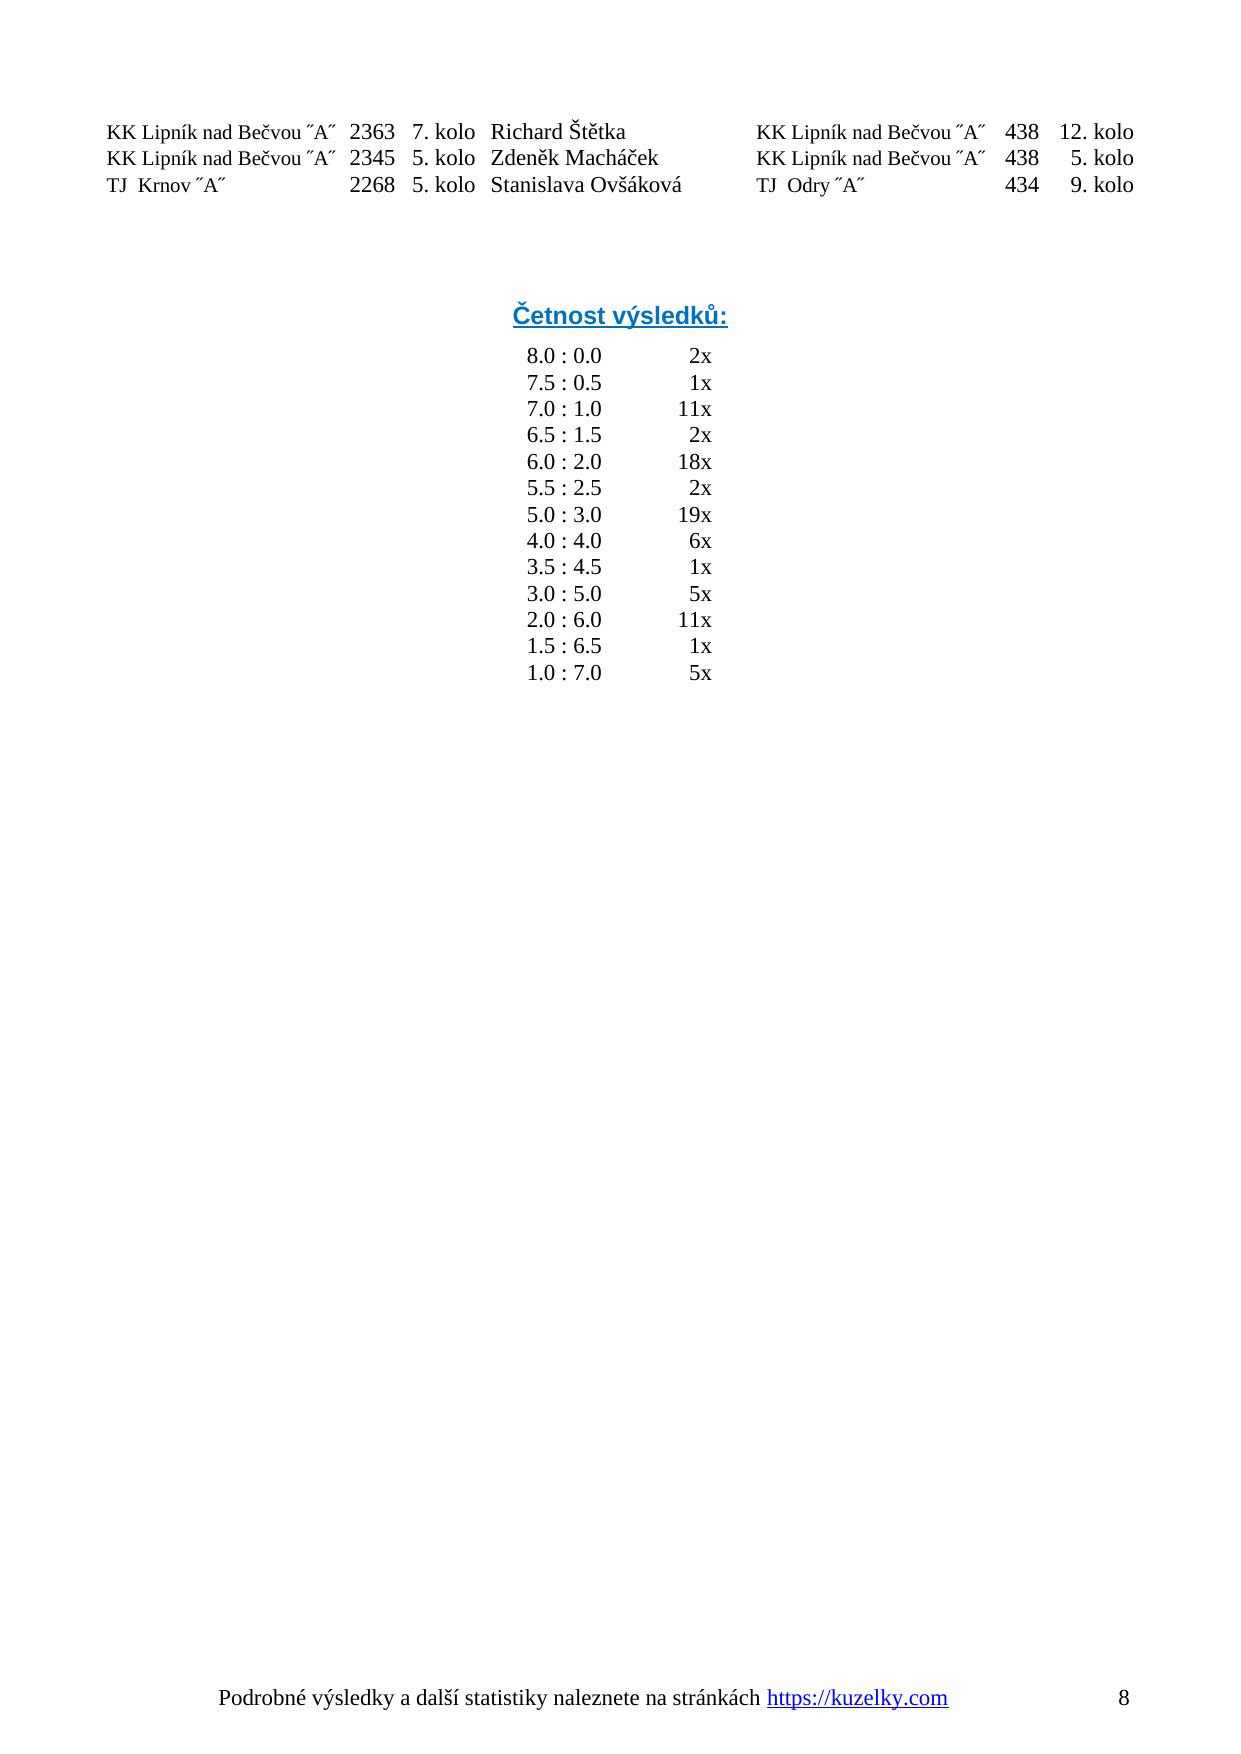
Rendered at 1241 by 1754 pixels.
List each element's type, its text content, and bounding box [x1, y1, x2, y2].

text 6.5 : 1.5 2x [106, 422, 1134, 448]
text 2.0 : 6.0 11x [106, 606, 1134, 632]
text 1.5 : 6.5 1x [106, 632, 1134, 659]
text 6.0 : 2.0 18x [106, 448, 1134, 474]
text 5.5 : 2.5 2x [106, 474, 1134, 501]
text 8.0 : 0.0 2x [106, 342, 1134, 369]
text 5.0 : 3.0 19x [106, 501, 1134, 527]
text 1.0 : 7.0 5x [106, 659, 1134, 685]
text 3.5 : 4.5 1x [106, 553, 1134, 580]
text 3.0 : 5.0 5x [106, 580, 1134, 606]
text Četnost výsledků: [94, 301, 1145, 330]
text 4.0 : 4.0 6x [106, 527, 1134, 553]
text KK Lipník nad Bečvou ˝A˝ 2363 7. kolo Richard Štětka KK Lipník nad Bečvou ˝A˝ 438 12. kolo [106, 118, 1134, 144]
text TJ Krnov ˝A˝ 2268 5. kolo Stanislava Ovšáková TJ Odry ˝A˝ 434 9. kolo [106, 171, 1134, 197]
text KK Lipník nad Bečvou ˝A˝ 2345 5. kolo Zdeněk Macháček KK Lipník nad Bečvou ˝A˝ 438 5. kolo [106, 144, 1134, 171]
text 7.0 : 1.0 11x [106, 395, 1134, 422]
text 7.5 : 0.5 1x [106, 369, 1134, 395]
